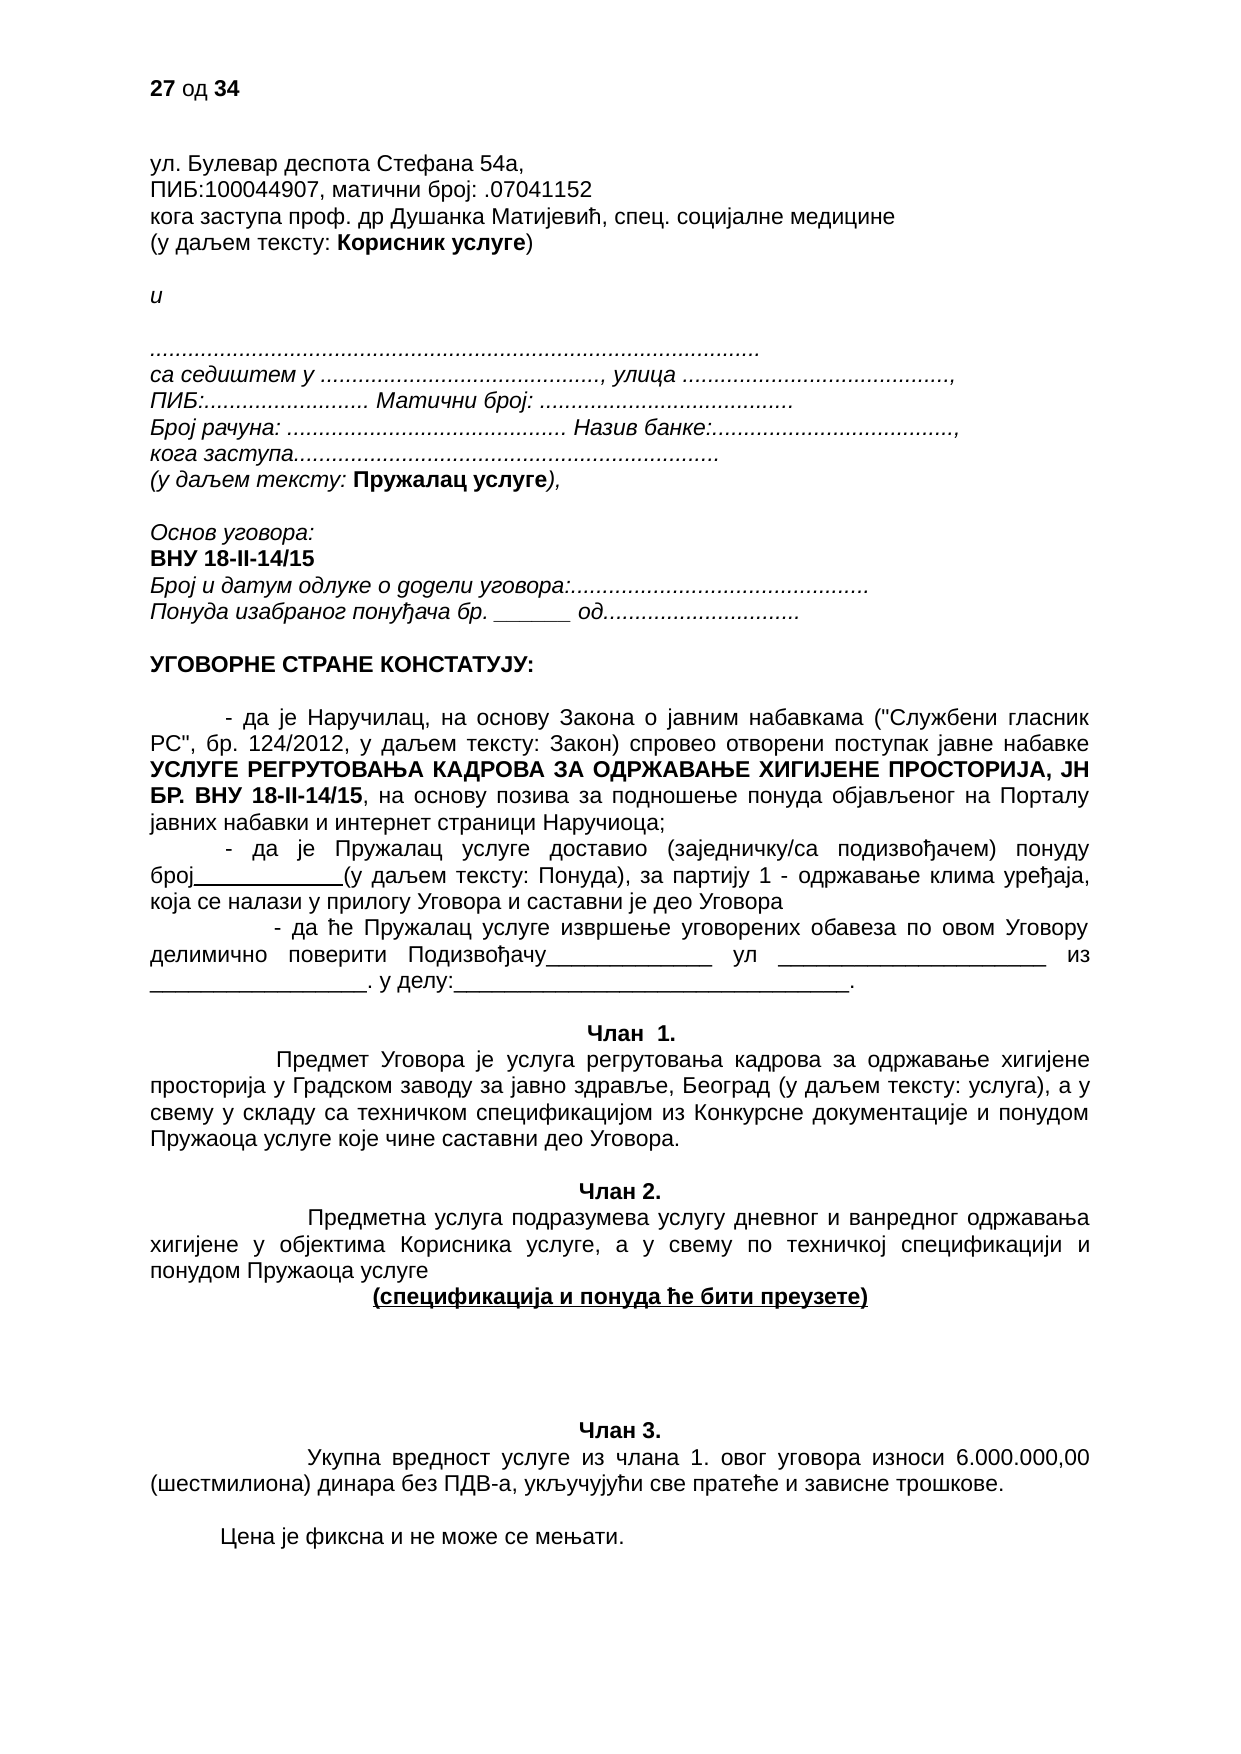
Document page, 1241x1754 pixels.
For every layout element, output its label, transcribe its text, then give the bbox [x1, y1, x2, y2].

text са седиштем у ............................................, улица .........................................., ПИБ:.......................... Матични број: ........................................ [150, 361, 1090, 413]
text ................................................................................................ [150, 334, 1090, 361]
text УГОВОРНЕ СТРАНЕ КОНСТАТУЈУ: [150, 651, 1090, 677]
text (спецификација и понуда ће бити преузете) [150, 1283, 1090, 1309]
text и [150, 282, 1090, 308]
text Основ уговора: [150, 519, 1090, 545]
list Цена је фиксна и не може се мењати. [150, 1523, 1090, 1549]
text Члан 3. [150, 1417, 1090, 1444]
text Члан 1. [150, 1020, 1090, 1046]
text ул. Булевар деспота Стефана 54а, [150, 150, 1090, 176]
text (у даљем тексту: Корисник услуге) [150, 229, 1090, 255]
text ПИБ:100044907, матични број: .07041152 [150, 176, 1090, 203]
text кога заступа................................................................... [150, 440, 1090, 466]
text ВНУ 18-II-14/15 [150, 545, 1090, 572]
text Број рачуна: ............................................ Назив банке:......................................, [150, 413, 1090, 440]
text Понуда изабраног понуђача бр. ______ од............................... [150, 598, 1090, 624]
text - да ће Пружалац услуге извршење уговорених обавеза по овом Уговору делимично поверити Подизвођачу_____________ ул _____________________ из _________________. у делу:_______________________________. [150, 914, 1090, 993]
text - да је Наручилац, на основу Закона о јавним набавкама ("Службени гласник РС", бр. 124/2012, у даљем тексту: Закон) спровео отворени поступак јавне набавке УСЛУГЕ РЕГРУТОВАЊА КАДРОВА ЗА ОДРЖАВАЊЕ ХИГИЈЕНЕ ПРОСТОРИЈА, ЈН БР. ВНУ 18-II-14/15, на основу позива за подношење понуда објављеног на Порталу јавних набавки и интернет страници Наручиоца; [150, 703, 1090, 835]
text - да је Пружалац услуге доставио (заједничку/са подизвођачем) понуду број___________ (у даљем тексту: Понуда), за партију 1 - одржавање клима уређаја, која се налази у прилогу Уговора и саставни је део Уговора [150, 835, 1090, 914]
text кога заступа проф. др Душанка Матијевић, спец. социјалне медицине [150, 203, 1090, 229]
text Број и датум одлуке о додели уговора:............................................... [150, 572, 1090, 598]
text Предмет Уговора је услуга регрутовања кадрова за одржавање хигијене просторија у Градском заводу за јавно здравље, Београд (у даљем тексту: услуга), а у свему у складу са техничком спецификацијом из Конкурсне документације и понудом Пружаоца услуге које чине саставни део Уговора. [150, 1046, 1090, 1151]
list Укупна вредност услуге из члана 1. овог уговора износи 6.000.000,00 (шестмилиона) динара без ПДВ-а, укључујући све пратеће и зависне трошкове. [150, 1444, 1090, 1496]
text Предметна услуга подразумева услугу дневног и ванредног одржавања хигијене у објектима Корисника услуге, а у свему по техничкој спецификацији и понудом Пружаоца услуге [150, 1204, 1090, 1283]
text (у даљем тексту: Пружалац услуге), [150, 466, 1090, 493]
text Члан 2. [150, 1178, 1090, 1204]
